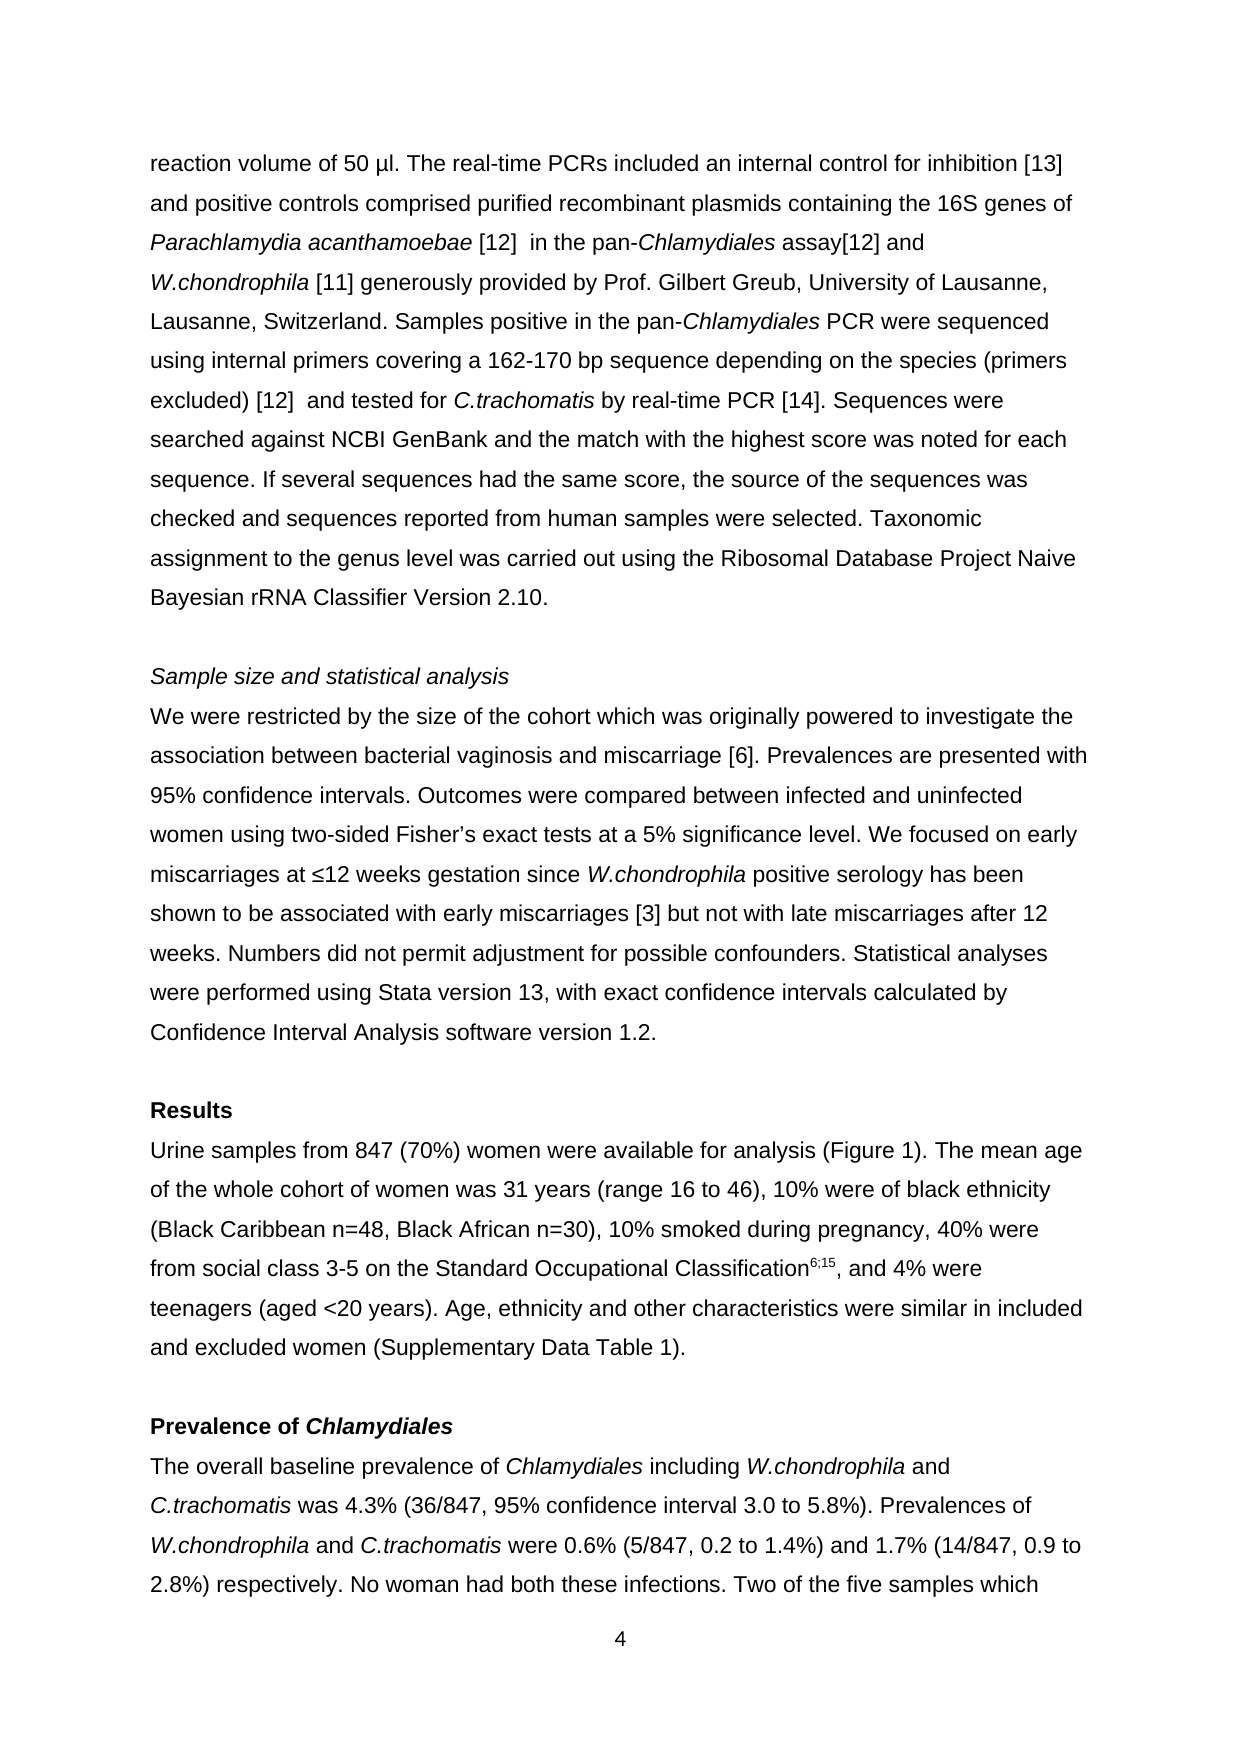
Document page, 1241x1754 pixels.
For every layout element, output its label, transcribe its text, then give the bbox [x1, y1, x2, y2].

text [150, 150, 1090, 611]
text Results [150, 1097, 1090, 1124]
text We were restricted by the size of the cohort which was originally powered to investigate the association between bacterial vaginosis and miscarriage [6]. Prevalences are presented with 95% confidence intervals. Outcomes were compared between infected and uninfected women using two-sided Fisher’s exact tests at a 5% significance level. We focused on early miscarriages at ≤12 weeks gestation since W.chondrophila positive serology has been shown to be associated with early miscarriages [3] but not with late miscarriages after 12 weeks. Numbers did not permit adjustment for possible confounders. Statistical analyses were performed using Stata version 13, with exact confidence intervals calculated by Confidence Interval Analysis software version 1.2. [150, 703, 1090, 1045]
text Urine samples from 847 (70%) women were available for analysis (Figure 1). The mean age of the whole cohort of women was 31 years (range 16 to 46), 10% were of black ethnicity (Black Caribbean n=48, Black African n=30), 10% smoked during pregnancy, 40% were from social class 3-5 on the Standard Occupational Classification6;15, and 4% were teenagers (aged <20 years). Age, ethnicity and other characteristics were similar in included and excluded women (Supplementary Data Table 1). [150, 1137, 1090, 1361]
text Sample size and statistical analysis [150, 663, 1090, 689]
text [150, 1453, 1090, 1598]
text Prevalence of Chlamydiales [150, 1413, 1090, 1440]
